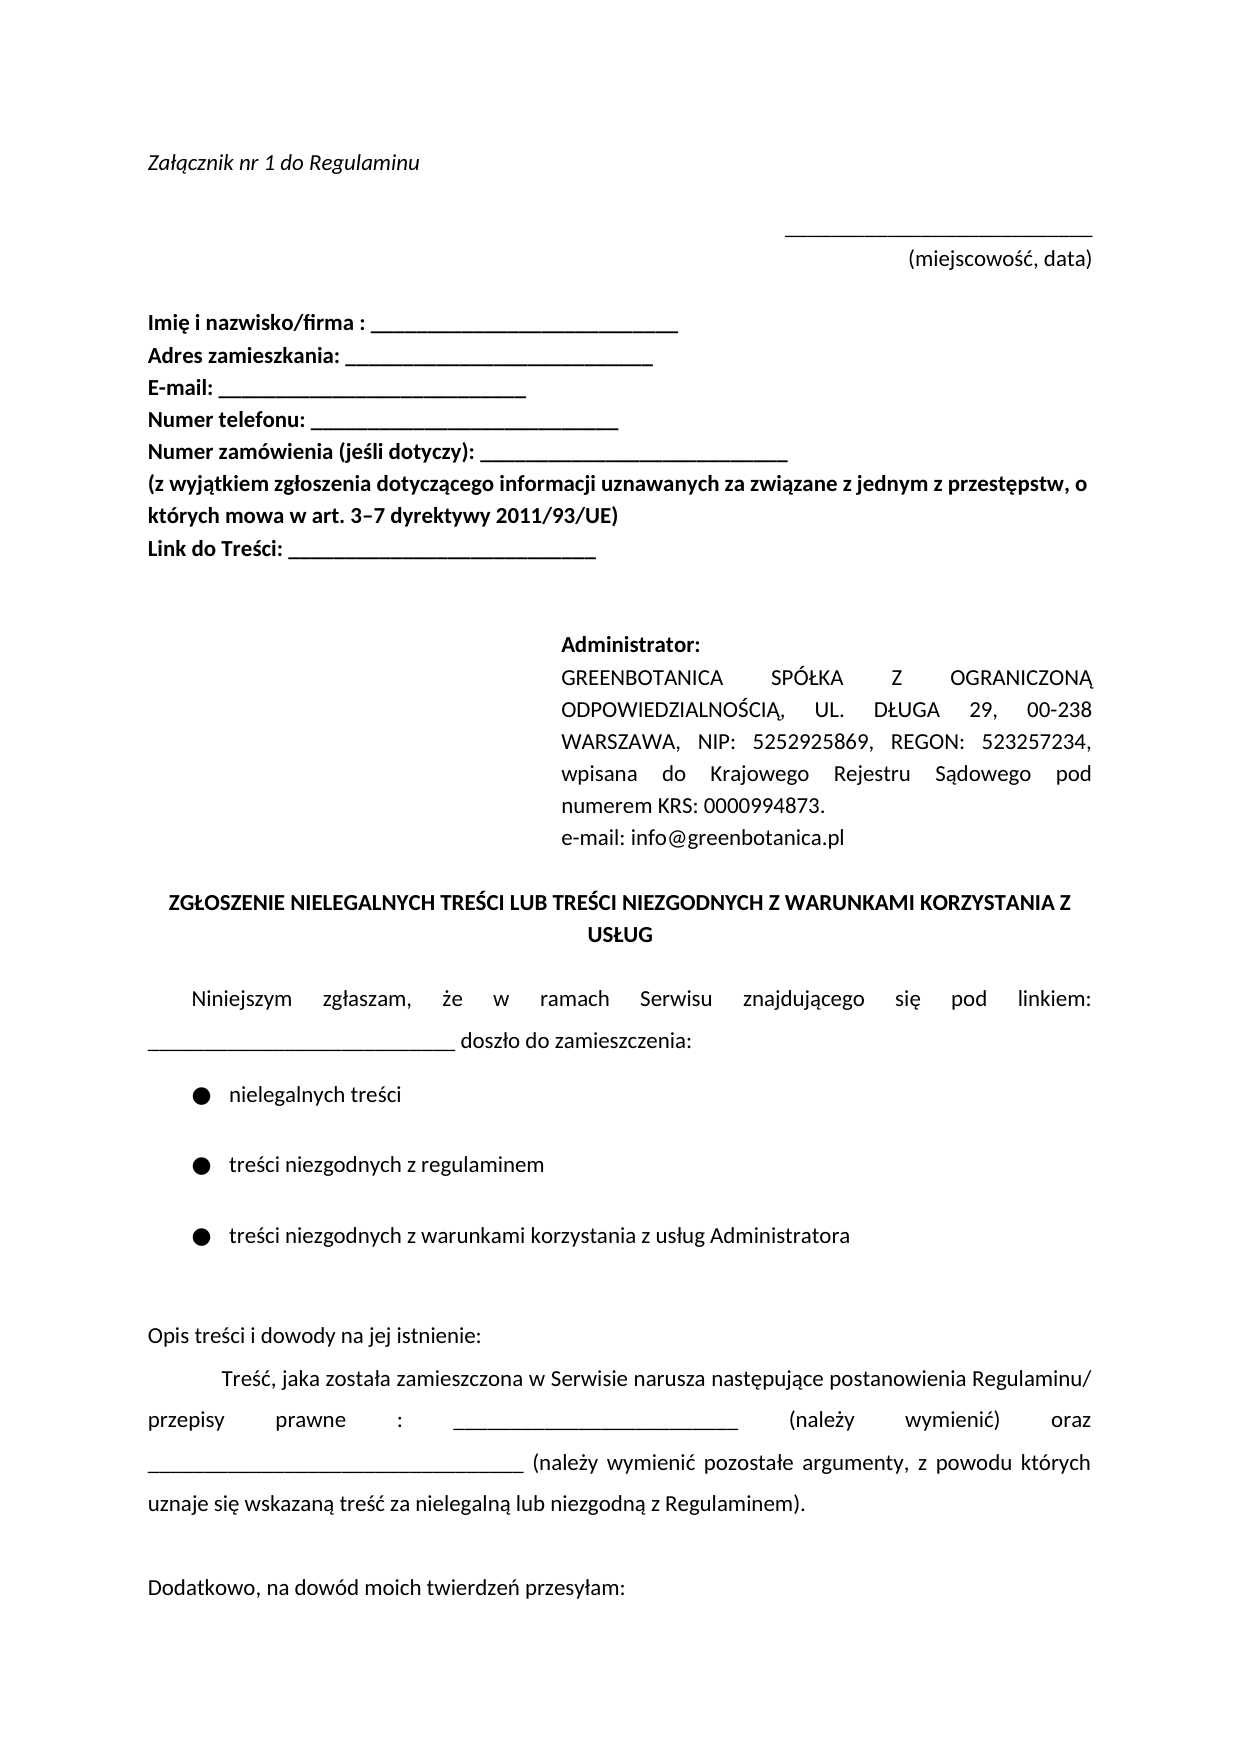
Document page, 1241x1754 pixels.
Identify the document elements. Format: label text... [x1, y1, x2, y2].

text Imię i nazwisko/firma : ___________________________ [148, 308, 1093, 337]
text Dodatkowo, na dowód moich twierdzeń przesyłam: [148, 1573, 1093, 1602]
text (miejscowość, data) [148, 244, 1093, 272]
text ZGŁOSZENIE NIELEGALNYCH TREŚCI LUB TREŚCI NIEZGODNYCH Z WARUNKAMI KORZYSTANIA Z USŁUG [148, 888, 1093, 948]
text Opis treści i dowody na jej istnienie: [148, 1322, 1093, 1350]
text Numer zamówienia (jeśli dotyczy): ___________________________ (z wyjątkiem zgłoszenia dotyczącego informacji uznawanych za związane z jednym z przestępstw, o których mowa w art. 3–7 dyrektywy 2011/93/UE) [148, 437, 1093, 530]
list treści niezgodnych z warunkami korzystania z usług Administratora [191, 1209, 1093, 1256]
text Treść, jaka została zamieszczona w Serwisie narusza następujące postanowienia Regulaminu/ przepisy prawne : _________________________ (należy wymienić) oraz _________________________________ (należy wymienić pozostałe argumenty, z powodu których uznaje się wskazaną treść za nielegalną lub niezgodną z Regulaminem). [148, 1364, 1093, 1518]
list nielegalnych treści [191, 1068, 1093, 1115]
text Załącznik nr 1 do Regulaminu [148, 148, 1093, 176]
text Link do Treści: ___________________________ [148, 534, 1093, 562]
text ___________________________ [148, 212, 1093, 240]
text e-mail: info@greenbotanica.pl [561, 823, 1093, 852]
list treści niezgodnych z regulaminem [191, 1139, 1093, 1186]
text Adres zamieszkania: ___________________________ E-mail: ___________________________ Numer telefonu: ___________________________ [148, 341, 1093, 433]
text Administrator: [561, 630, 1093, 658]
text Niniejszym zgłaszam, że w ramach Serwisu znajdującego się pod linkiem: ___________________________ doszło do zamieszczenia: [148, 984, 1093, 1054]
text GREENBOTANICA SPÓŁKA Z OGRANICZONĄ ODPOWIEDZIALNOŚCIĄ, UL. DŁUGA 29, 00-238 WARSZAWA, NIP: 5252925869, REGON: 523257234, wpisana do Krajowego Rejestru Sądowego pod numerem KRS: 0000994873. [561, 663, 1093, 819]
